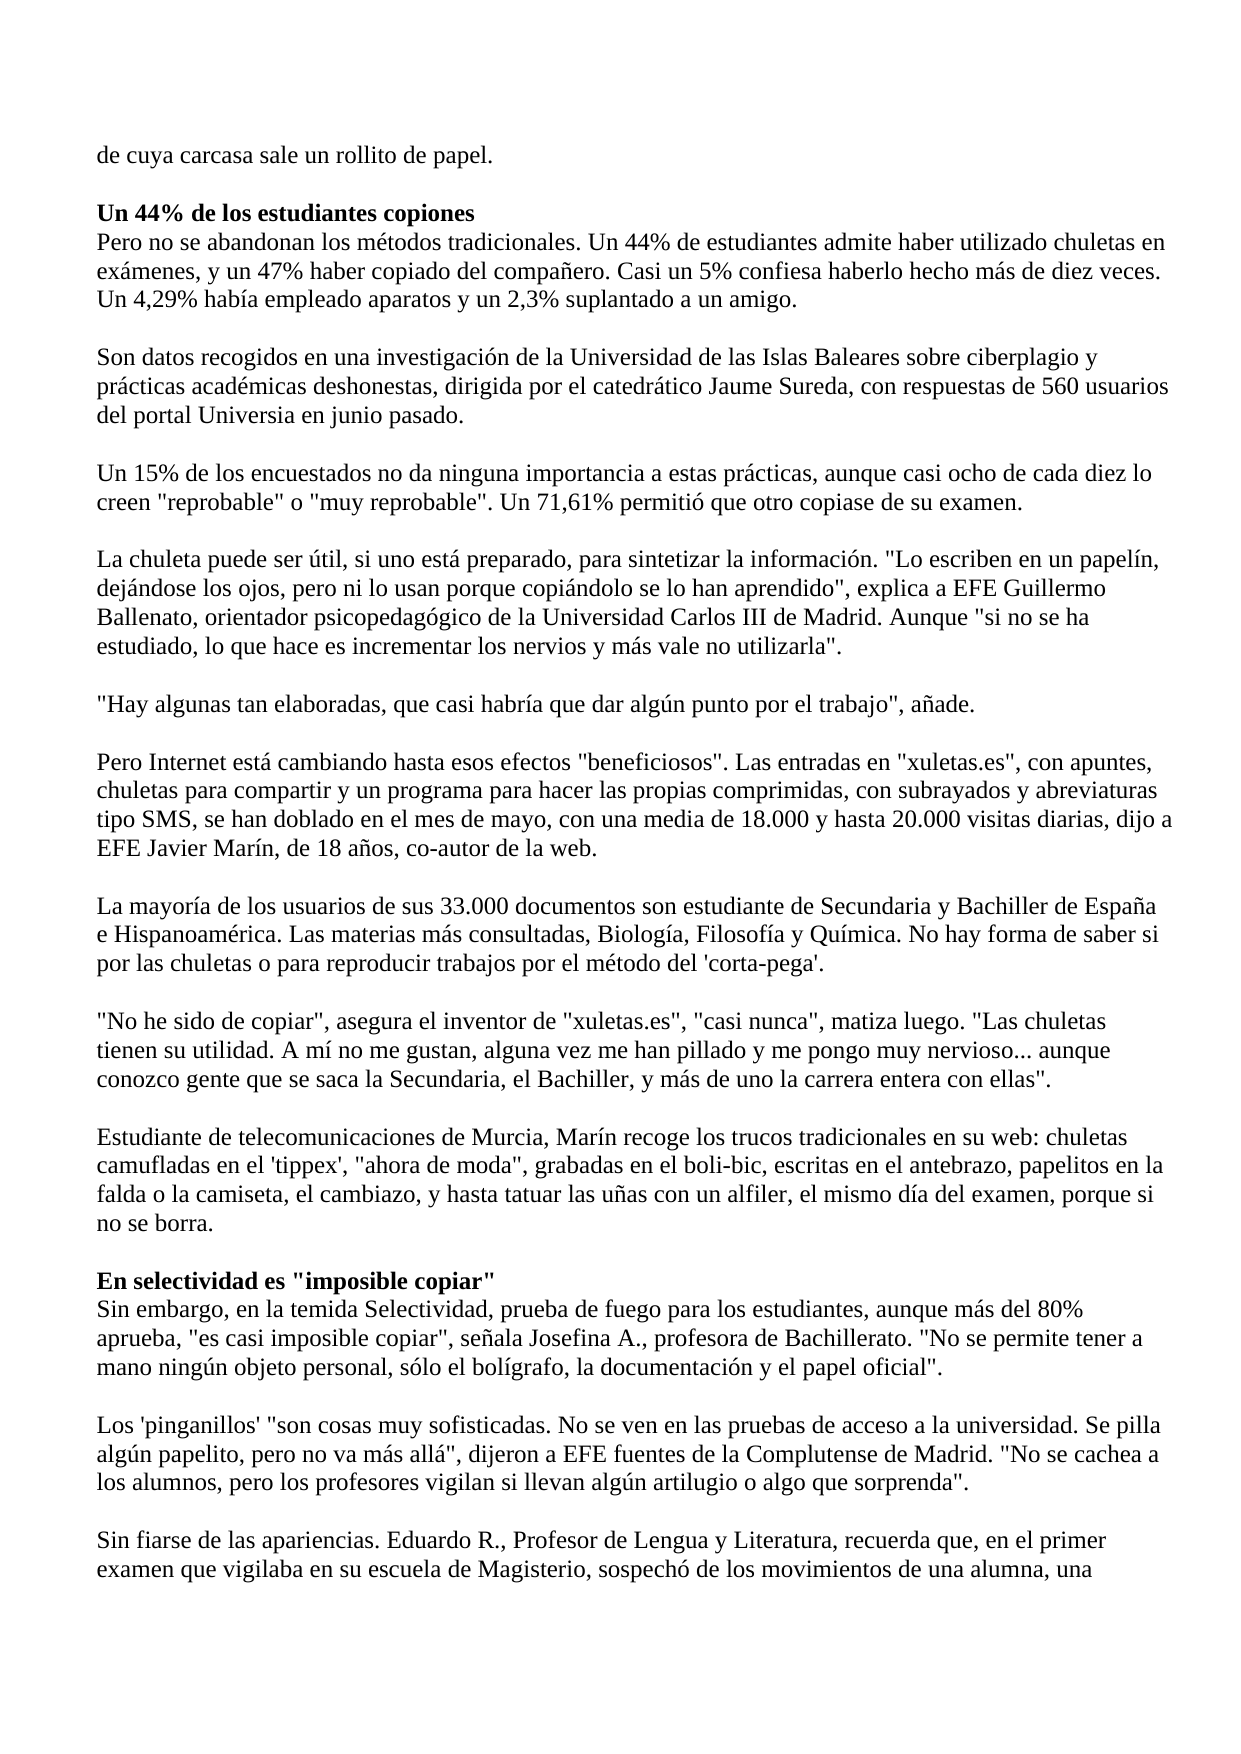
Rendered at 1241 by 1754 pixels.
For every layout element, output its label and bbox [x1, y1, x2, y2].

table_header [89, 104, 1181, 1591]
